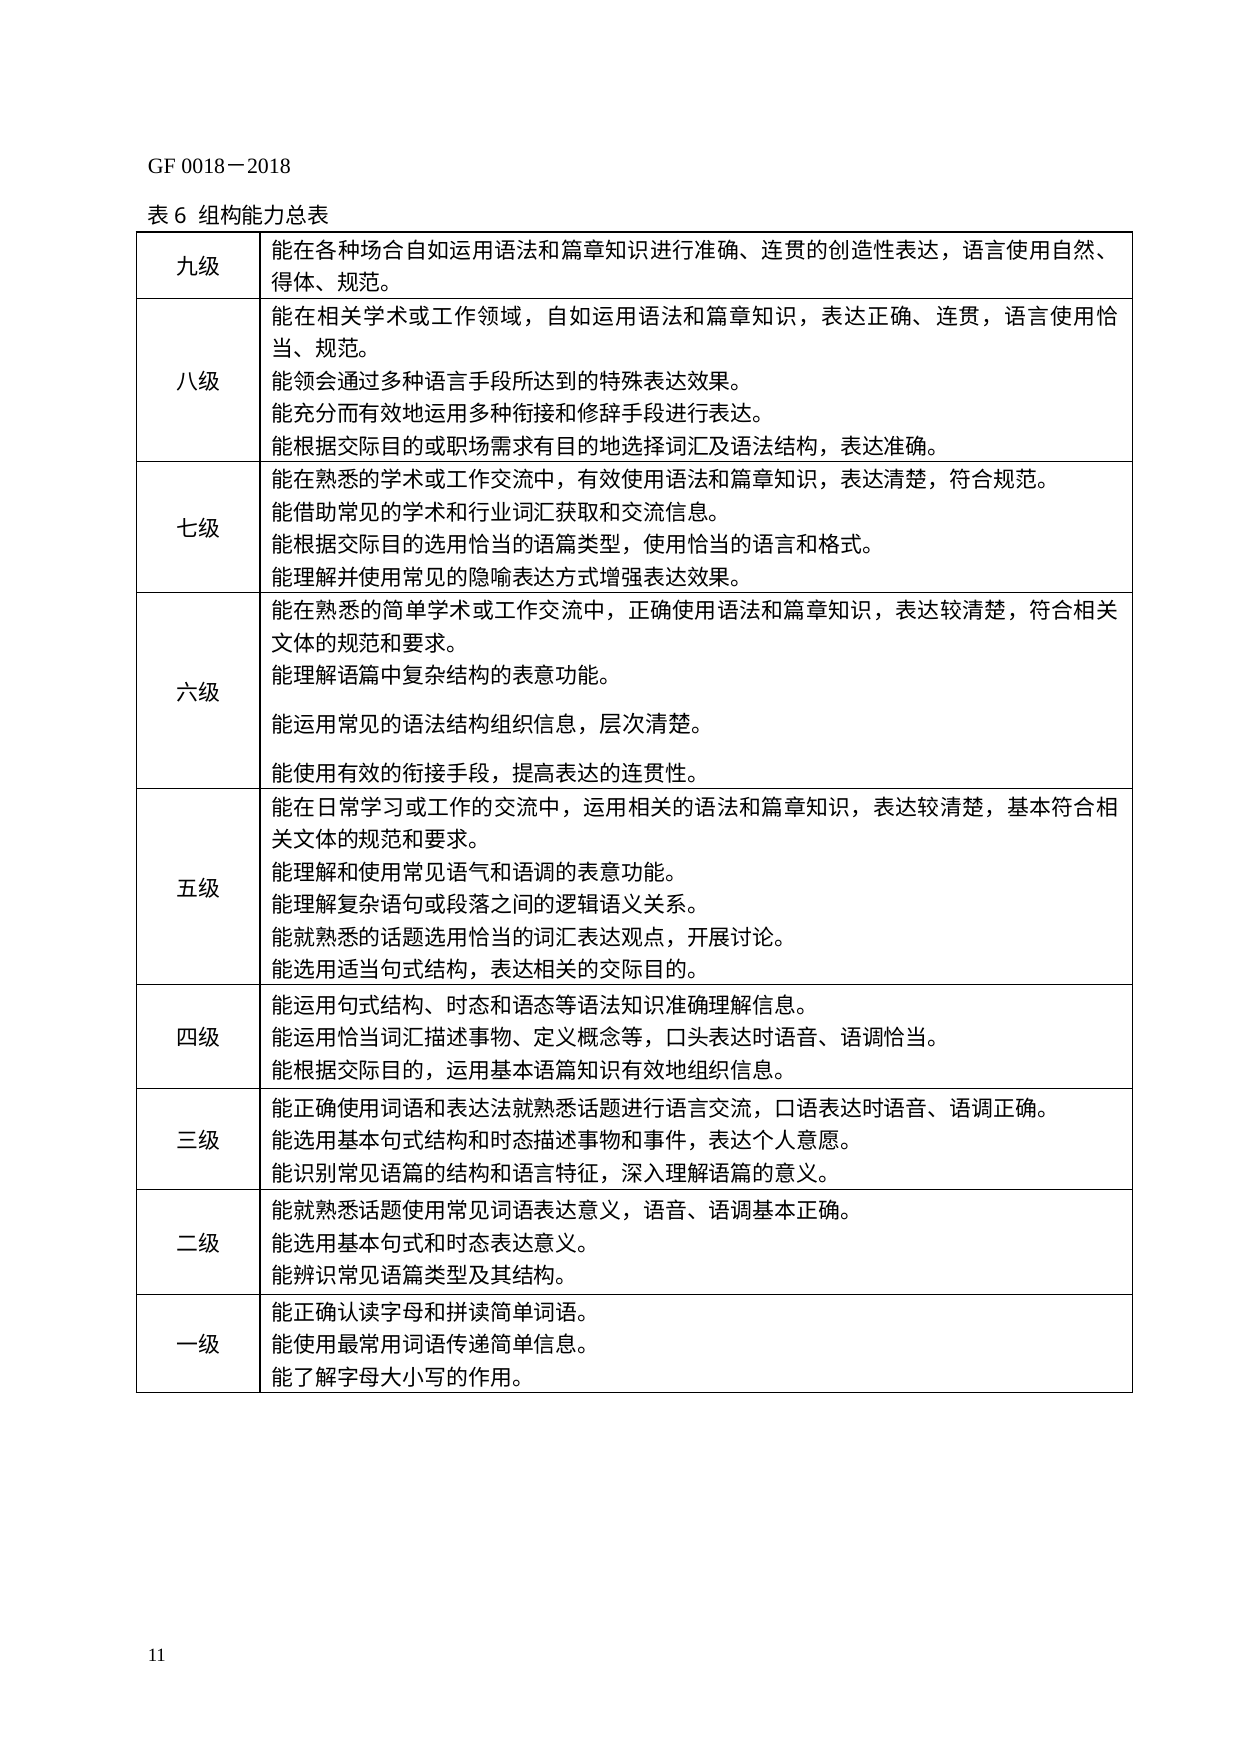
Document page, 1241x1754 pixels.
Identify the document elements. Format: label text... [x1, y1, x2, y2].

table_cell 能在熟悉的学术或工作交流中，有效使用语法和篇章知识，表达清楚，符合规范。 能借助常见的学术和行业词汇获取和交流信息。 能根据交际目的选用恰当的语篇类型，使用恰当的语言和格式。 能理解并使用常见的隐喻表达方式增强表达效果。 [261, 462, 1132, 592]
table_cell 七级 [137, 462, 259, 592]
table_header 能在各种场合自如运用语法和篇章知识进行准确、连贯的创造性表达，语言使用自然、得体、规范。 [261, 233, 1132, 297]
table_cell 八级 [137, 299, 259, 461]
table_cell 五级 [137, 789, 259, 984]
subtitle 表6 组构能力总表 [148, 199, 1122, 231]
table_cell 二级 [137, 1190, 259, 1293]
table_cell 能在日常学习或工作的交流中，运用相关的语法和篇章知识，表达较清楚，基本符合相关文体的规范和要求。 能理解和使用常见语气和语调的表意功能。 能理解复杂语句或段落之间的逻辑语义关系。 能就熟悉的话题选用恰当的词汇表达观点，开展讨论。 能选用适当句式结构，表达相关的交际目的。 [261, 789, 1132, 984]
table_header 九级 [137, 233, 259, 297]
table_cell 能运用句式结构、时态和语态等语法知识准确理解信息。 能运用恰当词汇描述事物、定义概念等，口头表达时语音、语调恰当。 能根据交际目的，运用基本语篇知识有效地组织信息。 [261, 985, 1132, 1087]
table_cell 能正确认读字母和拼读简单词语。 能使用最常用词语传递简单信息。 能了解字母大小写的作用。 [261, 1295, 1132, 1392]
table_cell 四级 [137, 985, 259, 1087]
table_cell 六级 [137, 593, 259, 788]
table_cell 一级 [137, 1295, 259, 1392]
table_cell 能在熟悉的简单学术或工作交流中，正确使用语法和篇章知识，表达较清楚，符合相关文体的规范和要求。 能理解语篇中复杂结构的表意功能。 能运用常见的语法结构组织信息，层次清楚。 能使用有效的衔接手段，提高表达的连贯性。 [261, 593, 1132, 788]
table_cell 能正确使用词语和表达法就熟悉话题进行语言交流，口语表达时语音、语调正确。 能选用基本句式结构和时态描述事物和事件，表达个人意愿。 能识别常见语篇的结构和语言特征，深入理解语篇的意义。 [261, 1089, 1132, 1189]
table_cell 三级 [137, 1089, 259, 1189]
table_cell 能就熟悉话题使用常见词语表达意义，语音、语调基本正确。 能选用基本句式和时态表达意义。 能辨识常见语篇类型及其结构。 [261, 1190, 1132, 1293]
table_cell 能在相关学术或工作领域，自如运用语法和篇章知识，表达正确、连贯，语言使用恰当、规范。 能领会通过多种语言手段所达到的特殊表达效果。 能充分而有效地运用多种衔接和修辞手段进行表达。 能根据交际目的或职场需求有目的地选择词汇及语法结构，表达准确。 [261, 299, 1132, 461]
